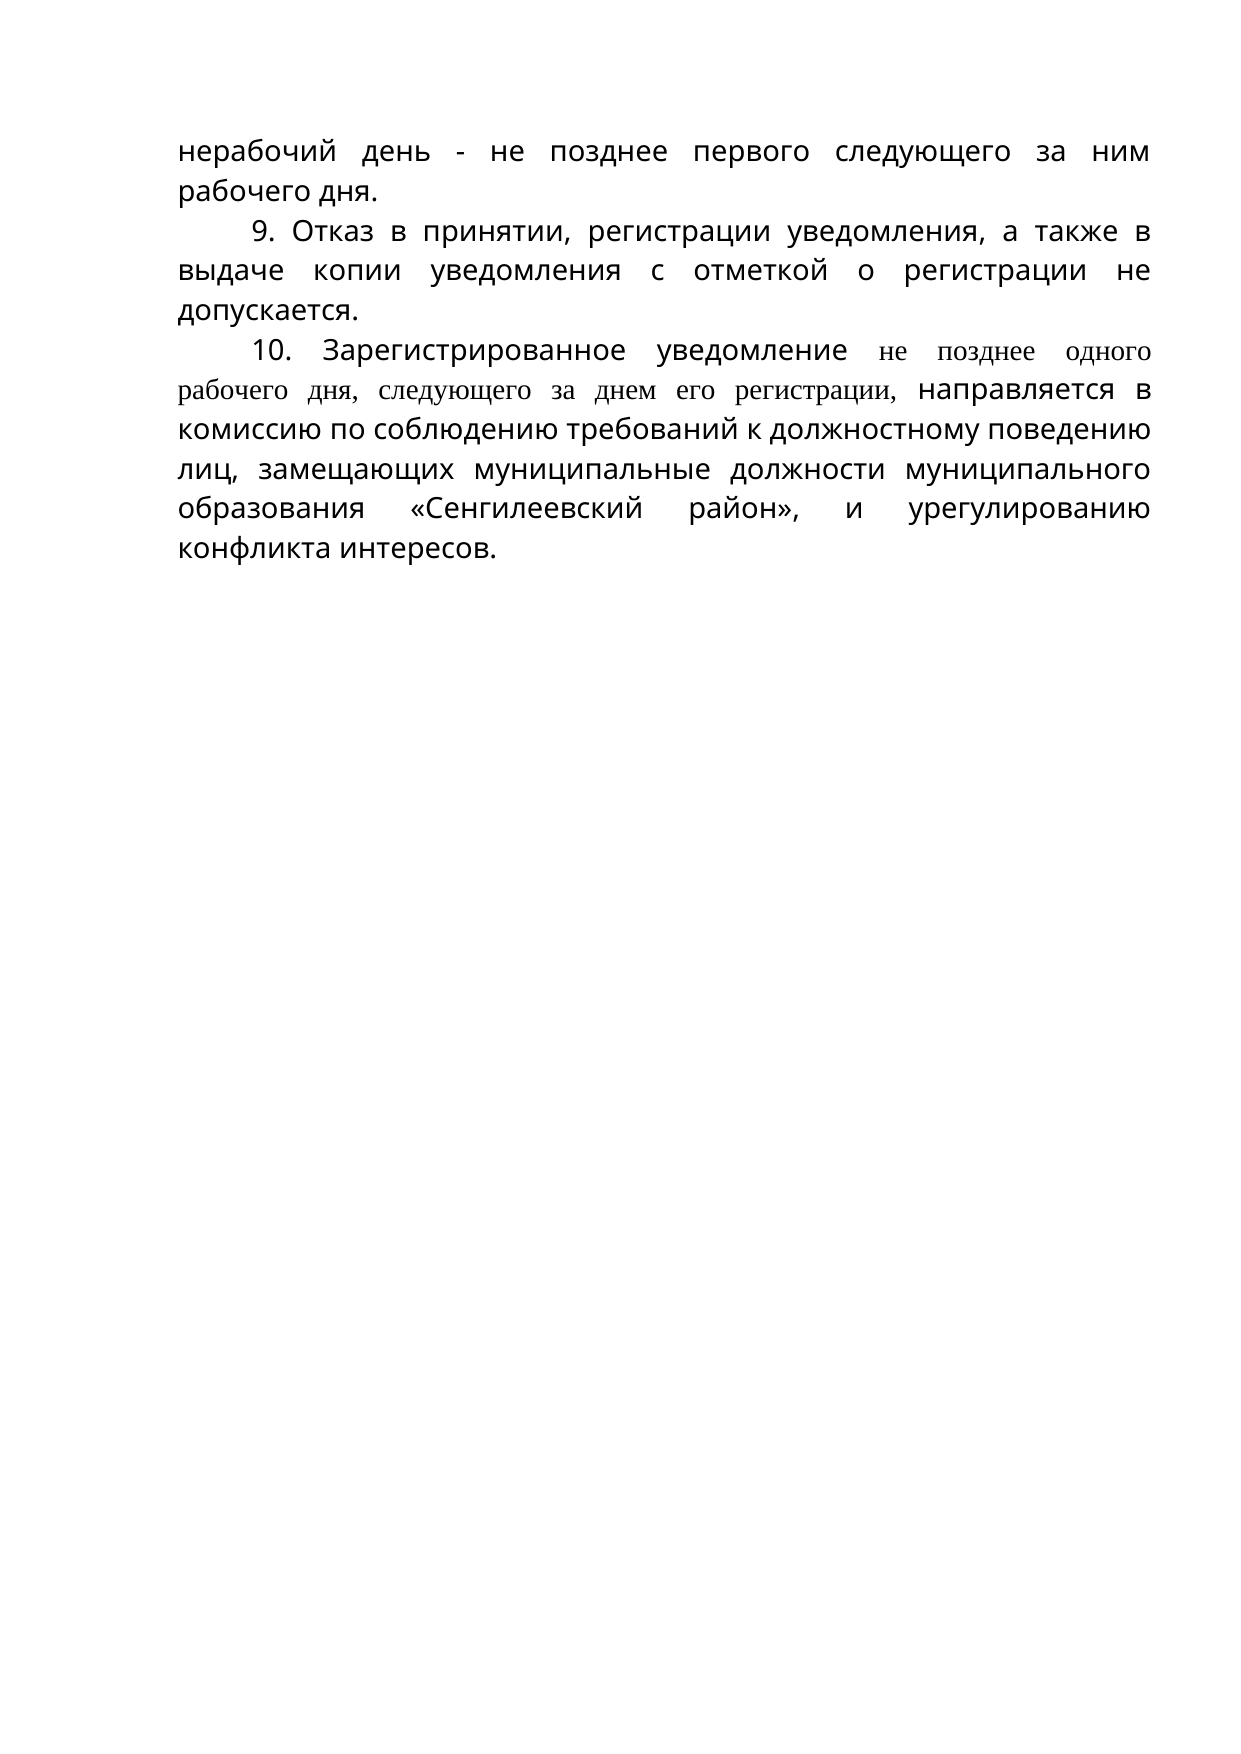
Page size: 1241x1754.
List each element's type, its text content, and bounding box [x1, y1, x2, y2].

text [177, 131, 1152, 210]
text 10. Зарегистрированное уведомление не позднее одного рабочего дня, следующего за днем его регистрации, направляется в комиссию по соблюдению требований к должностному поведению лиц, замещающих муниципальные должности муниципального образования «Сенгилеевский район», и урегулированию конфликта интересов. [177, 329, 1152, 567]
text 9. Отказ в принятии, регистрации уведомления, а также в выдаче копии уведомления с отметкой о регистрации не допускается. [177, 210, 1152, 329]
